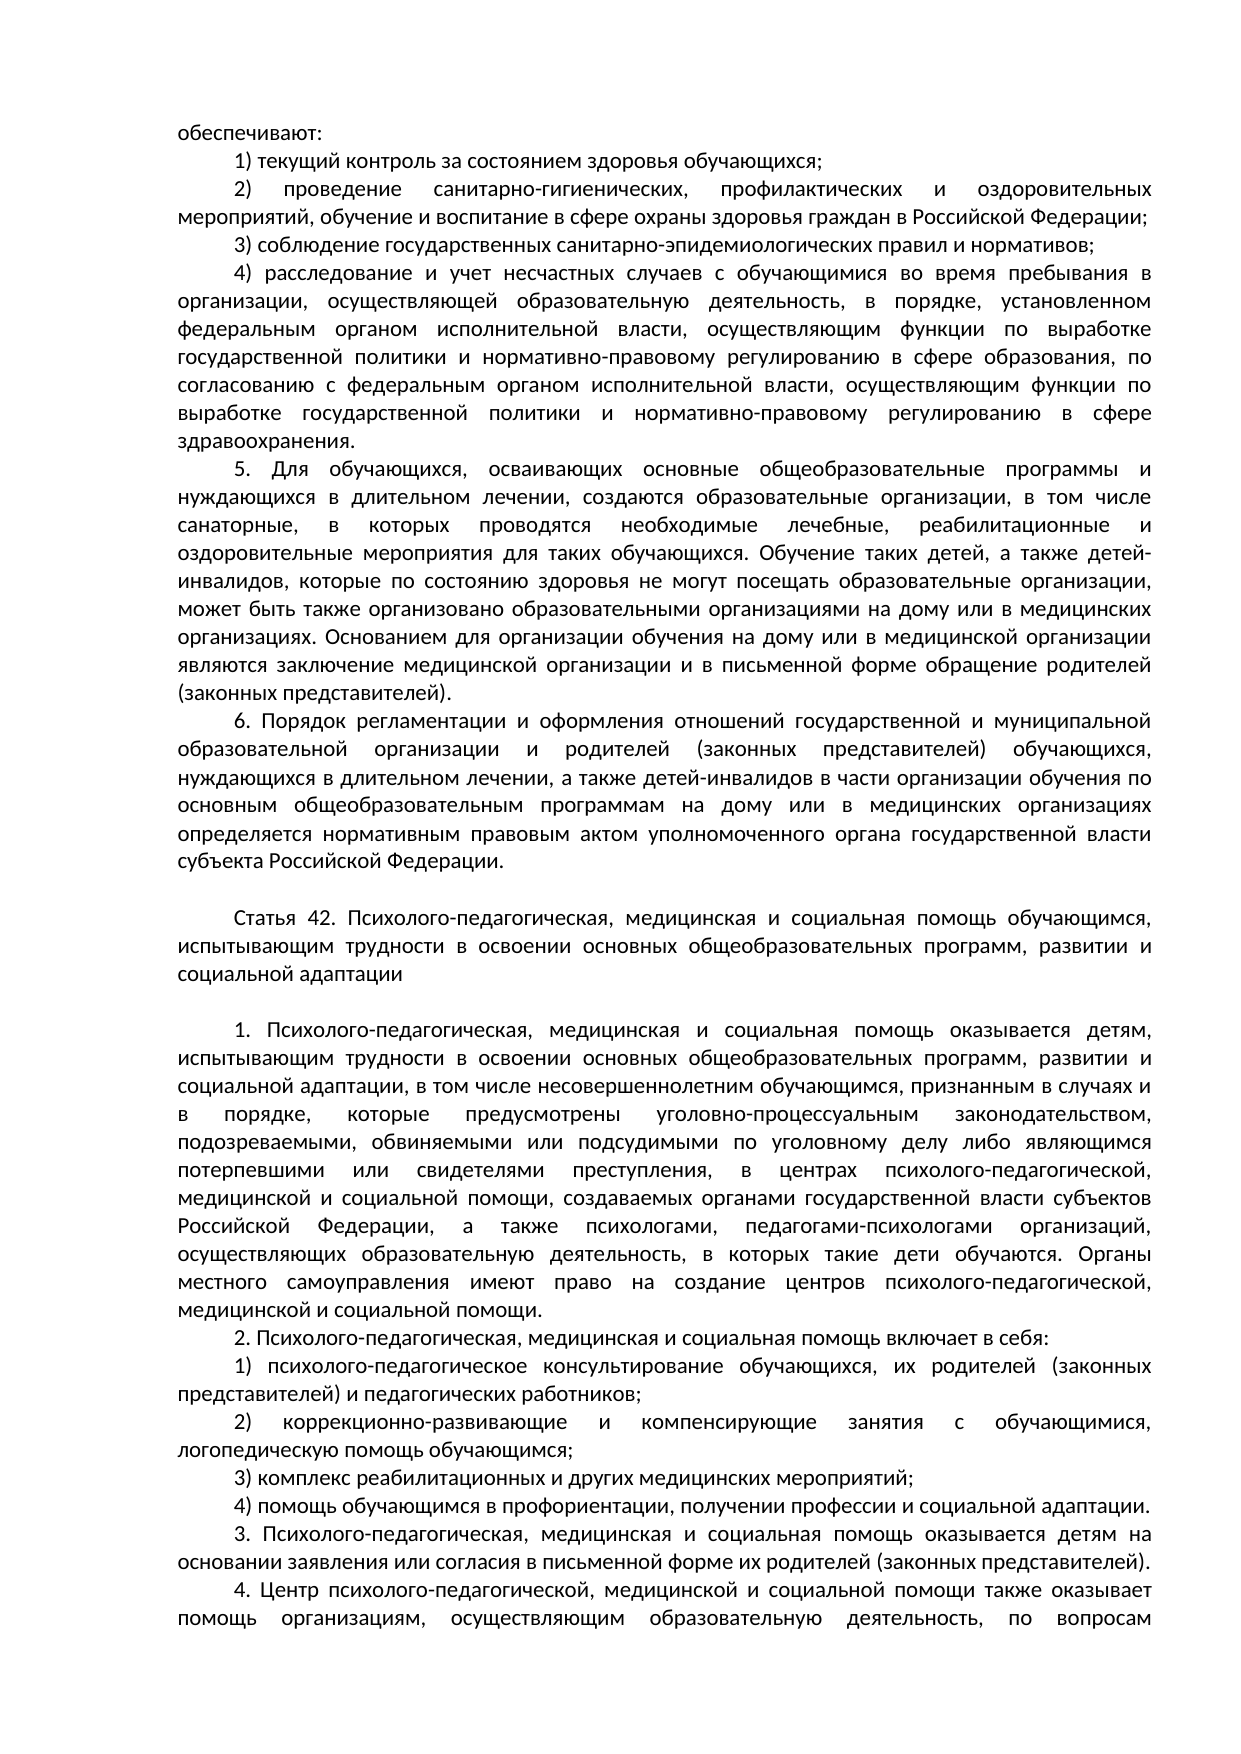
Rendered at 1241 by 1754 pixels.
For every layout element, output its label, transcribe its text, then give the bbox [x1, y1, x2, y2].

text 1) психолого-педагогическое консультирование обучающихся, их родителей (законных представителей) и педагогических работников; [177, 1351, 1152, 1407]
text 3. Психолого-педагогическая, медицинская и социальная помощь оказывается детям на основании заявления или согласия в письменной форме их родителей (законных представителей). [177, 1519, 1152, 1575]
text 4) помощь обучающимся в профориентации, получении профессии и социальной адаптации. [177, 1491, 1152, 1519]
text 4) расследование и учет несчастных случаев с обучающимися во время пребывания в организации, осуществляющей образовательную деятельность, в порядке, установленном федеральным органом исполнительной власти, осуществляющим функции по выработке государственной политики и нормативно-правовому регулированию в сфере образования, по согласованию с федеральным органом исполнительной власти, осуществляющим функции по выработке государственной политики и нормативно-правовому регулированию в сфере здравоохранения. [177, 258, 1152, 454]
text 2) коррекционно-развивающие и компенсирующие занятия с обучающимися, логопедическую помощь обучающимся; [177, 1407, 1152, 1463]
text Статья 42. Психолого-педагогическая, медицинская и социальная помощь обучающимся, испытывающим трудности в освоении основных общеобразовательных программ, развитии и социальной адаптации [177, 903, 1152, 987]
text 5. Для обучающихся, осваивающих основные общеобразовательные программы и нуждающихся в длительном лечении, создаются образовательные организации, в том числе санаторные, в которых проводятся необходимые лечебные, реабилитационные и оздоровительные мероприятия для таких обучающихся. Обучение таких детей, а также детей-инвалидов, которые по состоянию здоровья не могут посещать образовательные организации, может быть также организовано образовательными организациями на дому или в медицинских организациях. Основанием для организации обучения на дому или в медицинской организации являются заключение медицинской организации и в письменной форме обращение родителей (законных представителей). [177, 454, 1152, 707]
text 2) проведение санитарно-гигиенических, профилактических и оздоровительных мероприятий, обучение и воспитание в сфере охраны здоровья граждан в Российской Федерации; [177, 174, 1152, 230]
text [177, 1575, 1152, 1631]
text 2. Психолого-педагогическая, медицинская и социальная помощь включает в себя: [177, 1323, 1152, 1351]
text 3) комплекс реабилитационных и других медицинских мероприятий; [177, 1463, 1152, 1491]
text 1. Психолого-педагогическая, медицинская и социальная помощь оказывается детям, испытывающим трудности в освоении основных общеобразовательных программ, развитии и социальной адаптации, в том числе несовершеннолетним обучающимся, признанным в случаях и в порядке, которые предусмотрены уголовно-процессуальным законодательством, подозреваемыми, обвиняемыми или подсудимыми по уголовному делу либо являющимся потерпевшими или свидетелями преступления, в центрах психолого-педагогической, медицинской и социальной помощи, создаваемых органами государственной власти субъектов Российской Федерации, а также психологами, педагогами-психологами организаций, осуществляющих образовательную деятельность, в которых такие дети обучаются. Органы местного самоуправления имеют право на создание центров психолого-педагогической, медицинской и социальной помощи. [177, 1015, 1152, 1323]
text 3) соблюдение государственных санитарно-эпидемиологических правил и нормативов; [177, 230, 1152, 258]
text 1) текущий контроль за состоянием здоровья обучающихся; [177, 146, 1152, 174]
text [177, 118, 1152, 146]
text 6. Порядок регламентации и оформления отношений государственной и муниципальной образовательной организации и родителей (законных представителей) обучающихся, нуждающихся в длительном лечении, а также детей-инвалидов в части организации обучения по основным общеобразовательным программам на дому или в медицинских организациях определяется нормативным правовым актом уполномоченного органа государственной власти субъекта Российской Федерации. [177, 707, 1152, 875]
